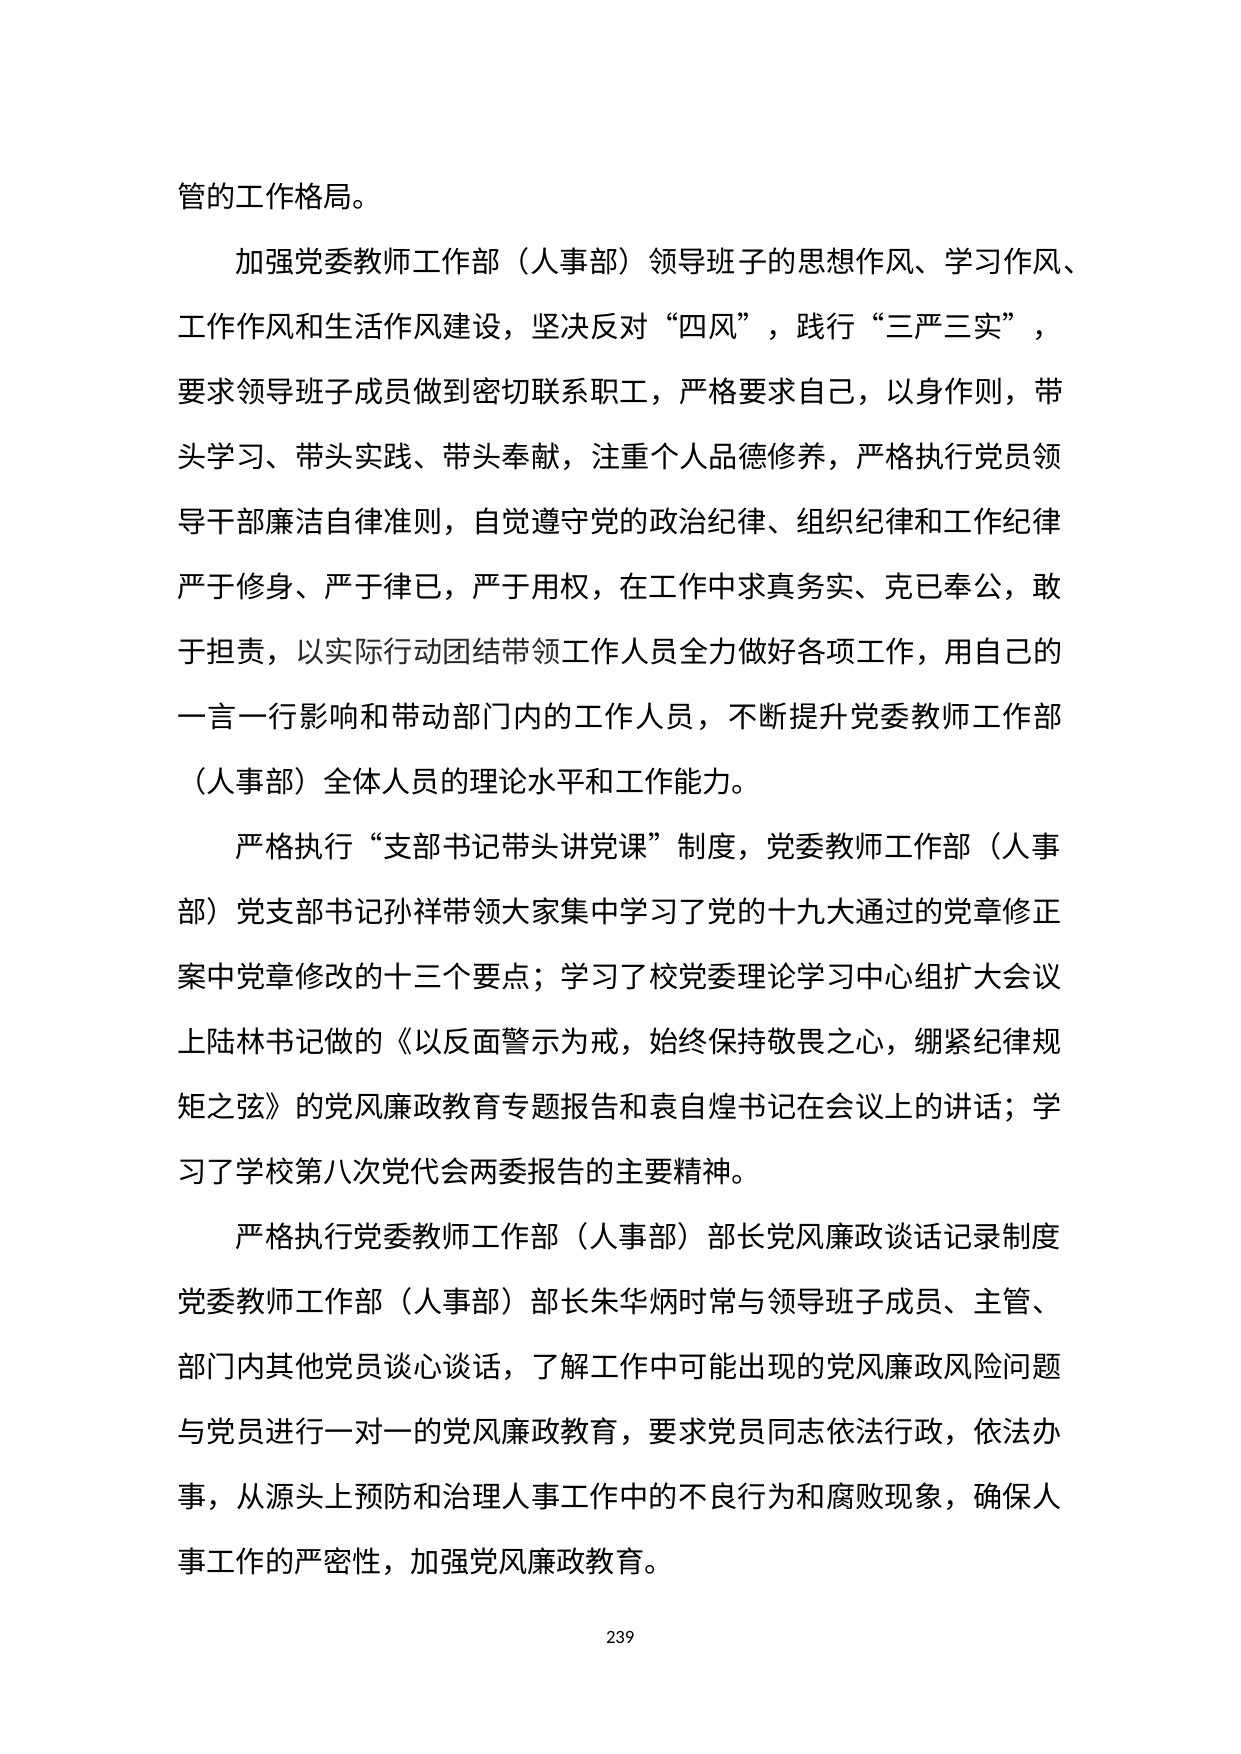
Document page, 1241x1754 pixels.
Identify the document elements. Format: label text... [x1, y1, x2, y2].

text 严格执行“支部书记带头讲党课”制度，党委教师工作部（人事部）党支部书记孙祥带领大家集中学习了党的十九大通过的党章修正案中党章修改的十三个要点；学习了校党委理论学习中心组扩大会议上陆林书记做的《以反面警示为戒，始终保持敬畏之心，绷紧纪律规矩之弦》的党风廉政教育专题报告和袁自煌书记在会议上的讲话；学习了学校第八次党代会两委报告的主要精神。 [177, 812, 1063, 1202]
text 严格执行党委教师工作部（人事部）部长党风廉政谈话记录制度。党委教师工作部（人事部）部长朱华炳时常与领导班子成员、主管、部门内其他党员谈心谈话，了解工作中可能出现的党风廉政风险问题，与党员进行一对一的党风廉政教育，要求党员同志依法行政，依法办事，从源头上预防和治理人事工作中的不良行为和腐败现象，确保人事工作的严密性，加强党风廉政教育。 [177, 1202, 1063, 1592]
text 加强党委教师工作部（人事部）领导班子的思想作风、学习作风、工作作风和生活作风建设，坚决反对“四风”，践行“三严三实”，要求领导班子成员做到密切联系职工，严格要求自己，以身作则，带头学习、带头实践、带头奉献，注重个人品德修养，严格执行党员领导干部廉洁自律准则，自觉遵守党的政治纪律、组织纪律和工作纪律，严于修身、严于律已，严于用权，在工作中求真务实、克已奉公，敢于担责，以实际行动团结带领工作人员全力做好各项工作，用自己的一言一行影响和带动部门内的工作人员，不断提升党委教师工作部（人事部）全体人员的理论水平和工作能力。 [177, 227, 1063, 812]
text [177, 162, 1063, 227]
